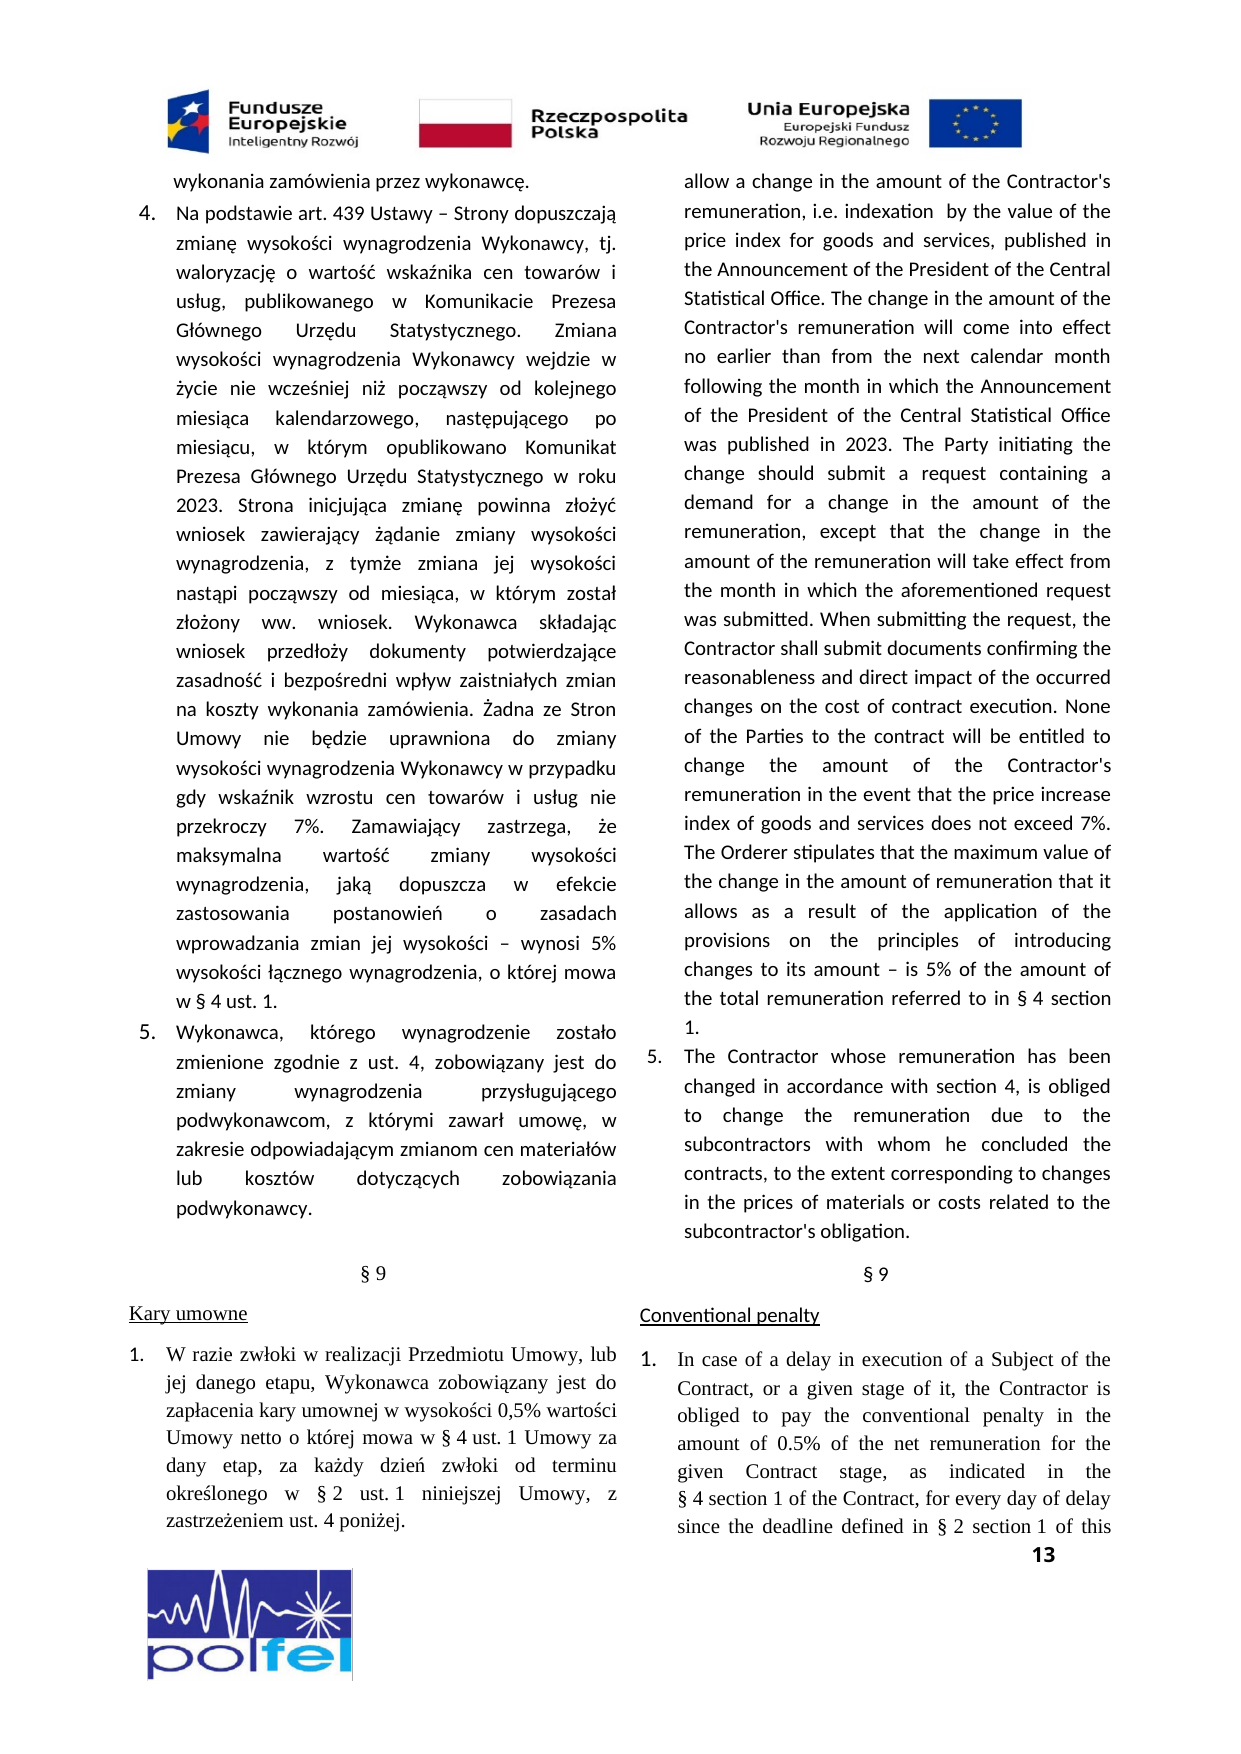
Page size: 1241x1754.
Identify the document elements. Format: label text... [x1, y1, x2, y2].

picture [147, 1568, 353, 1681]
picture [147, 73, 1042, 169]
